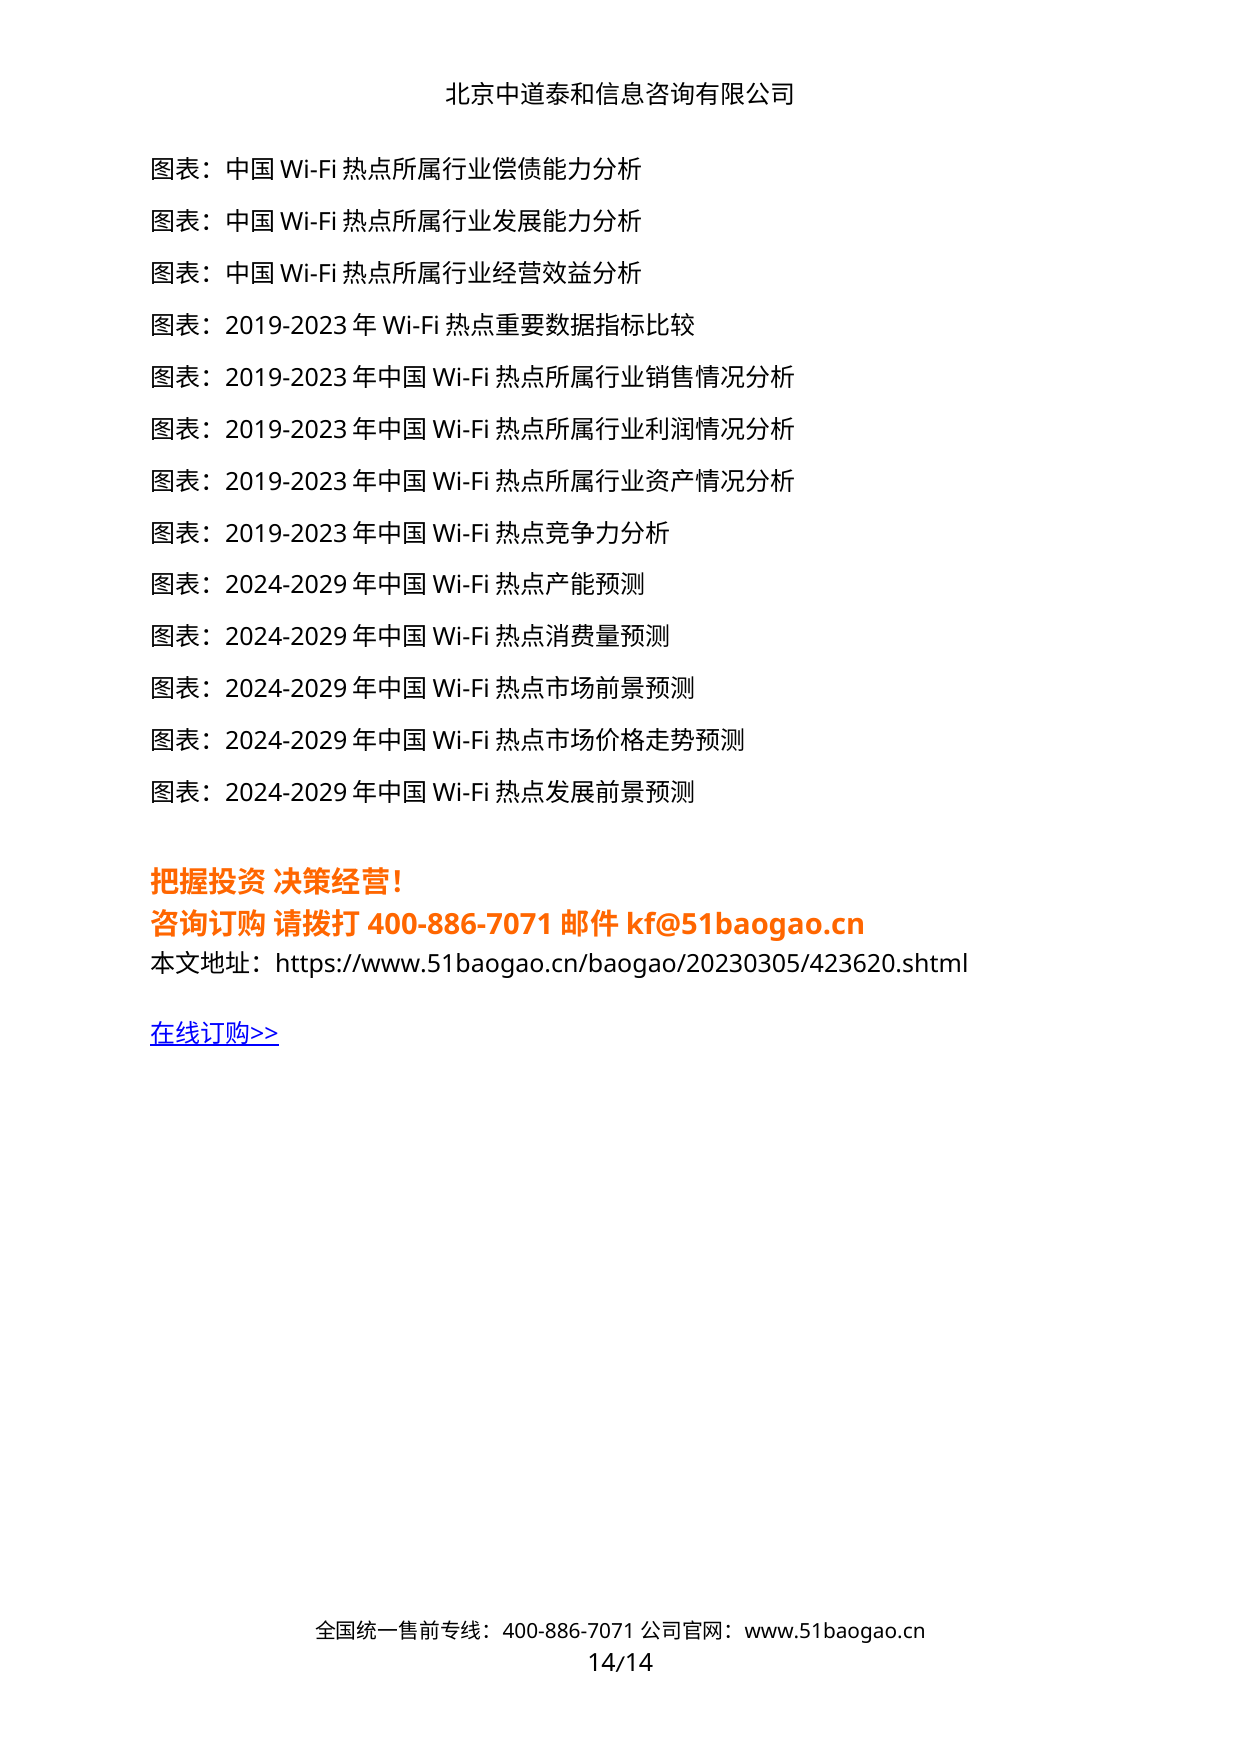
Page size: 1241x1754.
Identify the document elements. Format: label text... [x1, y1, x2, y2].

text 图表：2019-2023年中国Wi-Fi热点竞争力分析 [150, 513, 1090, 549]
text 图表：中国Wi-Fi热点所属行业经营效益分析 [150, 254, 1090, 290]
text 图表：2024-2029年中国Wi-Fi热点市场前景预测 [150, 669, 1090, 705]
text 图表：2024-2029年中国Wi-Fi热点产能预测 [150, 565, 1090, 601]
text 图表：中国Wi-Fi热点所属行业发展能力分析 [150, 202, 1090, 238]
text 图表：2019-2023年中国Wi-Fi热点所属行业资产情况分析 [150, 461, 1090, 497]
text 图表：中国Wi-Fi热点所属行业偿债能力分析 [150, 150, 1090, 186]
text 在线订购>> [150, 979, 1090, 1050]
text 图表：2024-2029年中国Wi-Fi热点消费量预测 [150, 617, 1090, 653]
text 图表：2024-2029年中国Wi-Fi热点发展前景预测 [150, 772, 1090, 809]
text 图表：2019-2023年中国Wi-Fi热点所属行业利润情况分析 [150, 409, 1090, 446]
text 图表：2024-2029年中国Wi-Fi热点市场价格走势预测 [150, 721, 1090, 757]
text 图表：2019-2023年Wi-Fi热点重要数据指标比较 [150, 306, 1090, 342]
text 图表：2019-2023年中国Wi-Fi热点所属行业销售情况分析 [150, 357, 1090, 394]
text 把握投资 决策经营！咨询订购 请拨打 400-886-7071 邮件 kf@51baogao.cn本文地址：https://www.51baogao.cn/baogao/20230305/423620.shtml [150, 824, 1090, 979]
